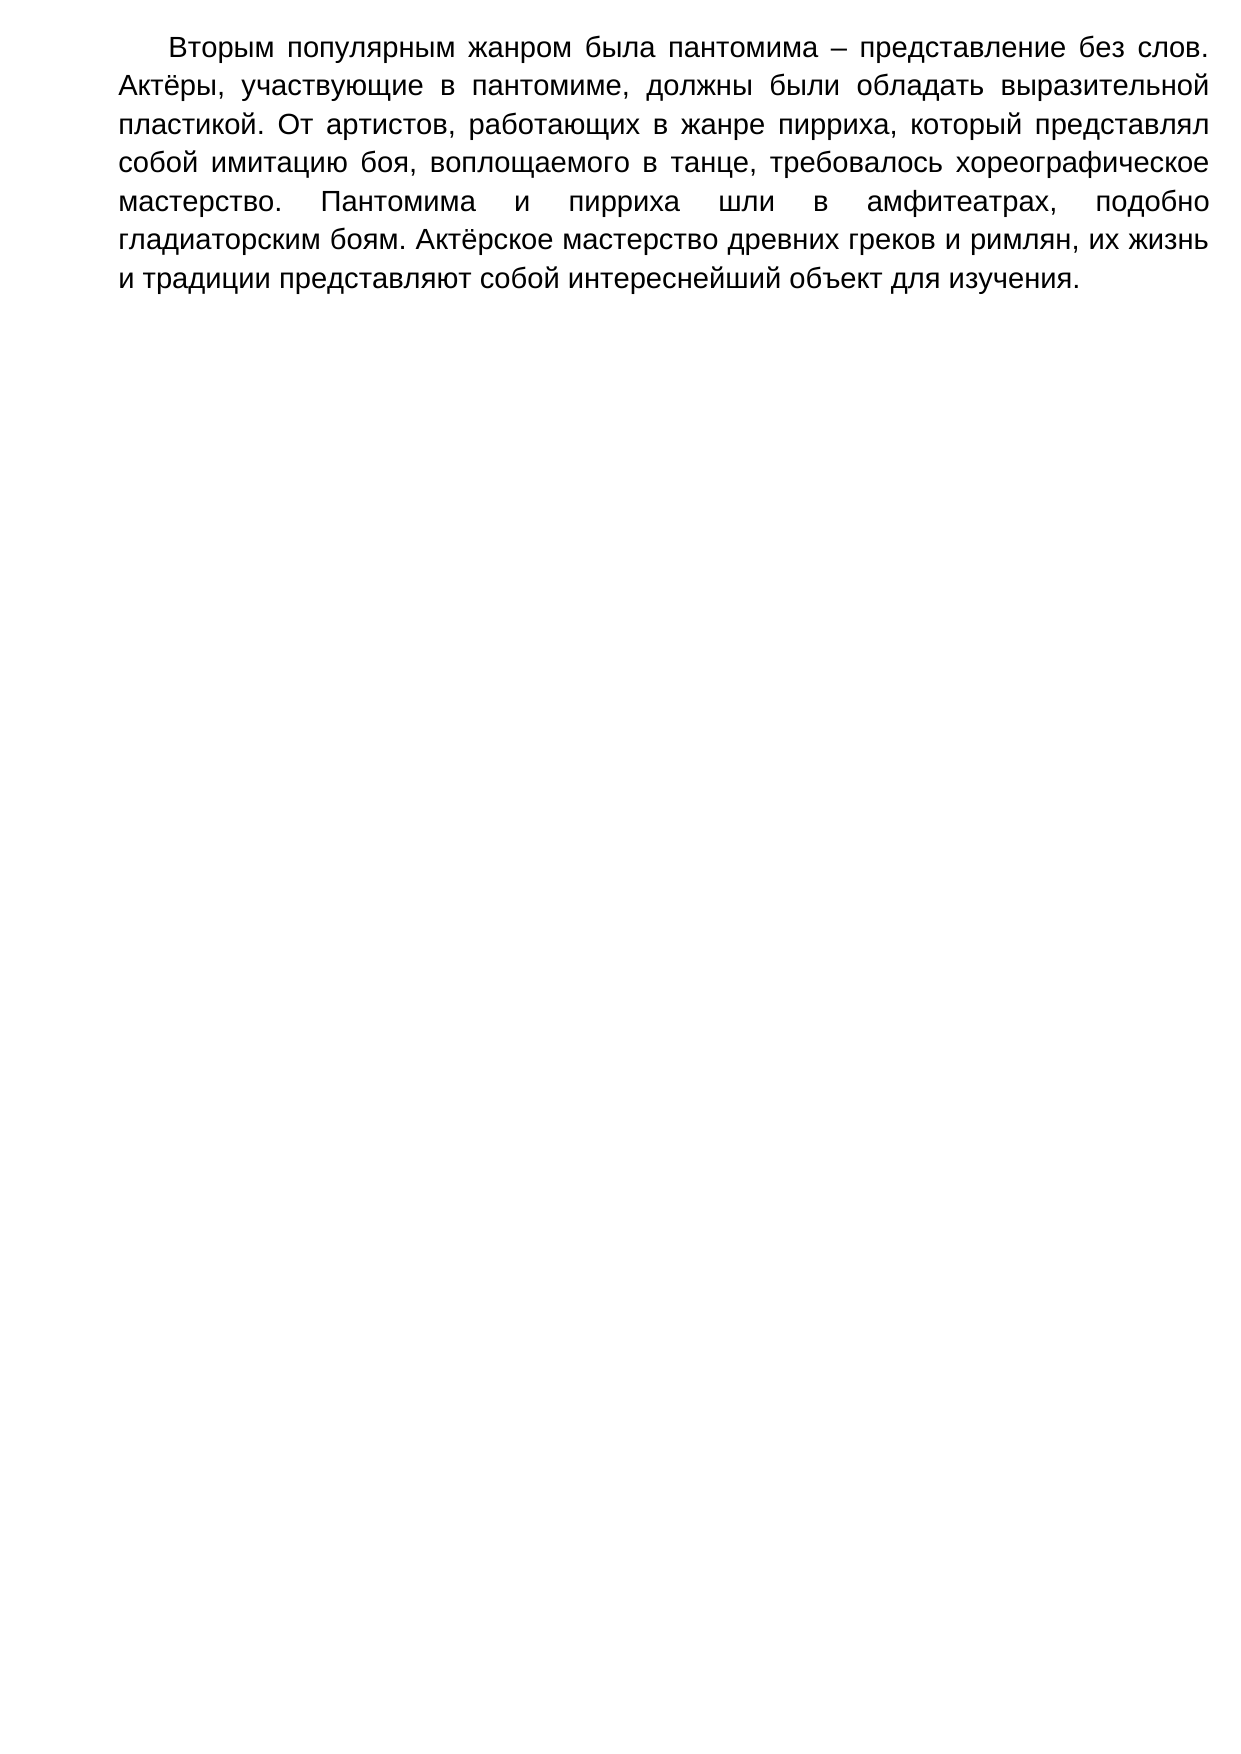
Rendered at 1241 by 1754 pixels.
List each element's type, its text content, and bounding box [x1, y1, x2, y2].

text Вторым популярным жанром была пантомима – представление без слов. Актёры, участвующие в пантомиме, должны были обладать выразительной пластикой. От артистов, работающих в жанре пирриха, который представлял собой имитацию боя, воплощаемого в танце, требовалось хореографическое мастерство. Пантомима и пирриха шли в амфитеатрах, подобно гладиаторским боям. Актёрское мастерство древних греков и римлян, их жизнь и традиции представляют собой интереснейший объект для изучения. [118, 29, 1211, 294]
